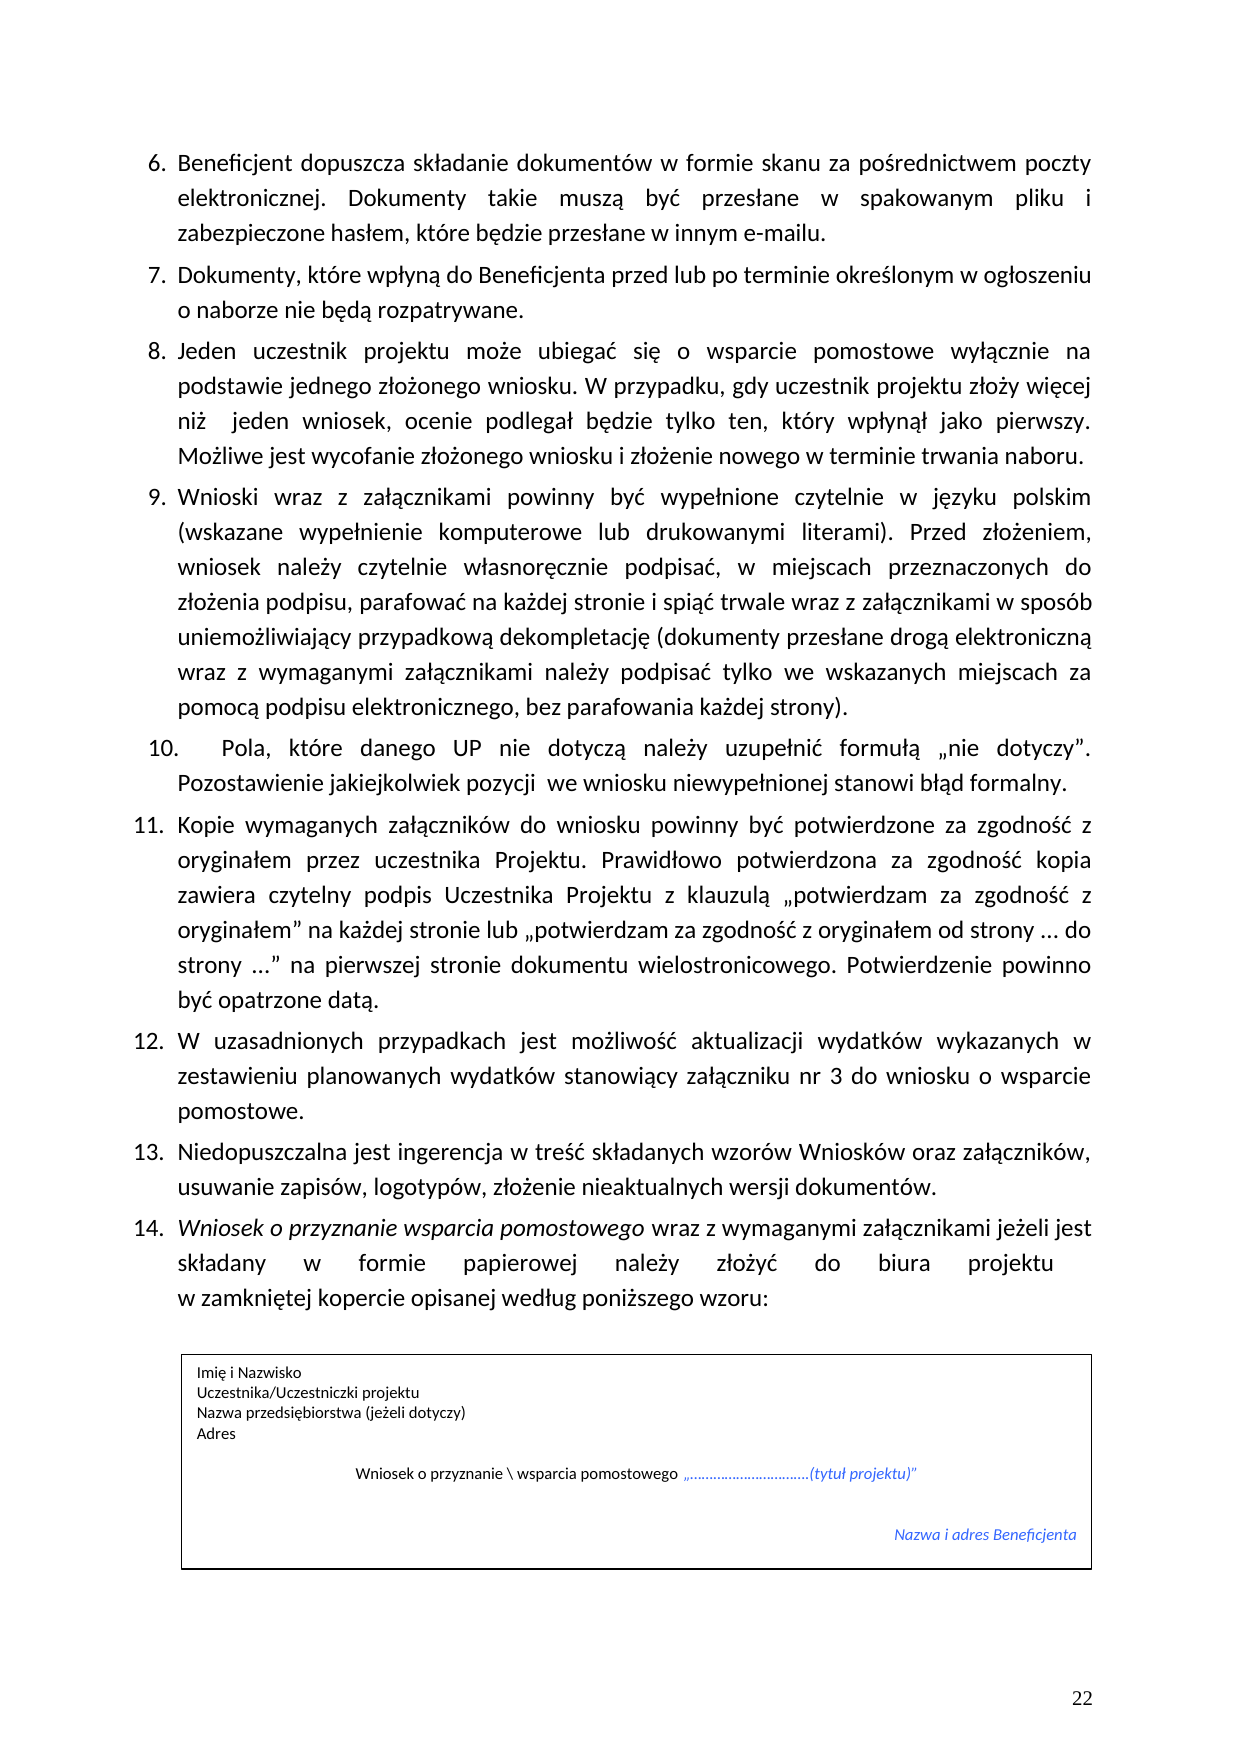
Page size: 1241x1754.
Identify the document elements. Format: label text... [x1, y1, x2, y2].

list Wnioski wraz z załącznikami powinny być wypełnione czytelnie w języku polskim (wskazane wypełnienie komputerowe lub drukowanymi literami). Przed złożeniem, wniosek należy czytelnie własnoręcznie podpisać, w miejscach przeznaczonych do złożenia podpisu, parafować na każdej stronie i spiąć trwale wraz z załącznikami w sposób uniemożliwiający przypadkową dekompletację (dokumenty przesłane drogą elektroniczną wraz z wymaganymi załącznikami należy podpisać tylko we wskazanych miejscach za pomocą podpisu elektronicznego, bez parafowania każdej strony). [148, 481, 1093, 722]
list Dokumenty, które wpłyną do Beneficjenta przed lub po terminie określonym w ogłoszeniu o naborze nie będą rozpatrywane. [148, 259, 1093, 324]
list Kopie wymaganych załączników do wniosku powinny być potwierdzone za zgodność z oryginałem przez uczestnika Projektu. Prawidłowo potwierdzona za zgodność kopia zawiera czytelny podpis Uczestnika Projektu z klauzulą „potwierdzam za zgodność z oryginałem” na każdej stronie lub „potwierdzam za zgodność z oryginałem od strony ... do strony ...” na pierwszej stronie dokumentu wielostronicowego. Potwierdzenie powinno być opatrzone datą. [133, 809, 1093, 1014]
list Niedopuszczalna jest ingerencja w treść składanych wzorów Wniosków oraz załączników, usuwanie zapisów, logotypów, złożenie nieaktualnych wersji dokumentów. [133, 1136, 1093, 1202]
list Jeden uczestnik projektu może ubiegać się o wsparcie pomostowe wyłącznie na podstawie jednego złożonego wniosku. W przypadku, gdy uczestnik projektu złoży więcej niż jeden wniosek, ocenie podlegał będzie tylko ten, który wpłynął jako pierwszy. Możliwe jest wycofanie złożonego wniosku i złożenie nowego w terminie trwania naboru. [148, 335, 1093, 471]
list Beneficjent dopuszcza składanie dokumentów w formie skanu za pośrednictwem poczty elektronicznej. Dokumenty takie muszą być przesłane w spakowanym pliku i zabezpieczone hasłem, które będzie przesłane w innym e-mailu. [148, 148, 1093, 248]
list Pola, które danego UP nie dotyczą należy uzupełnić formułą „nie dotyczy”. Pozostawienie jakiejkolwiek pozycji we wniosku niewypełnionej stanowi błąd formalny. [148, 733, 1093, 798]
list Wniosek o przyznanie wsparcia pomostowego wraz z wymaganymi załącznikami jeżeli jest składany w formie papierowej należy złożyć do biura projektu w zamkniętej kopercie opisanej według poniższego wzoru: [133, 1213, 1093, 1313]
list W uzasadnionych przypadkach jest możliwość aktualizacji wydatków wykazanych w zestawieniu planowanych wydatków stanowiący załączniku nr 3 do wniosku o wsparcie pomostowe. [133, 1025, 1093, 1126]
